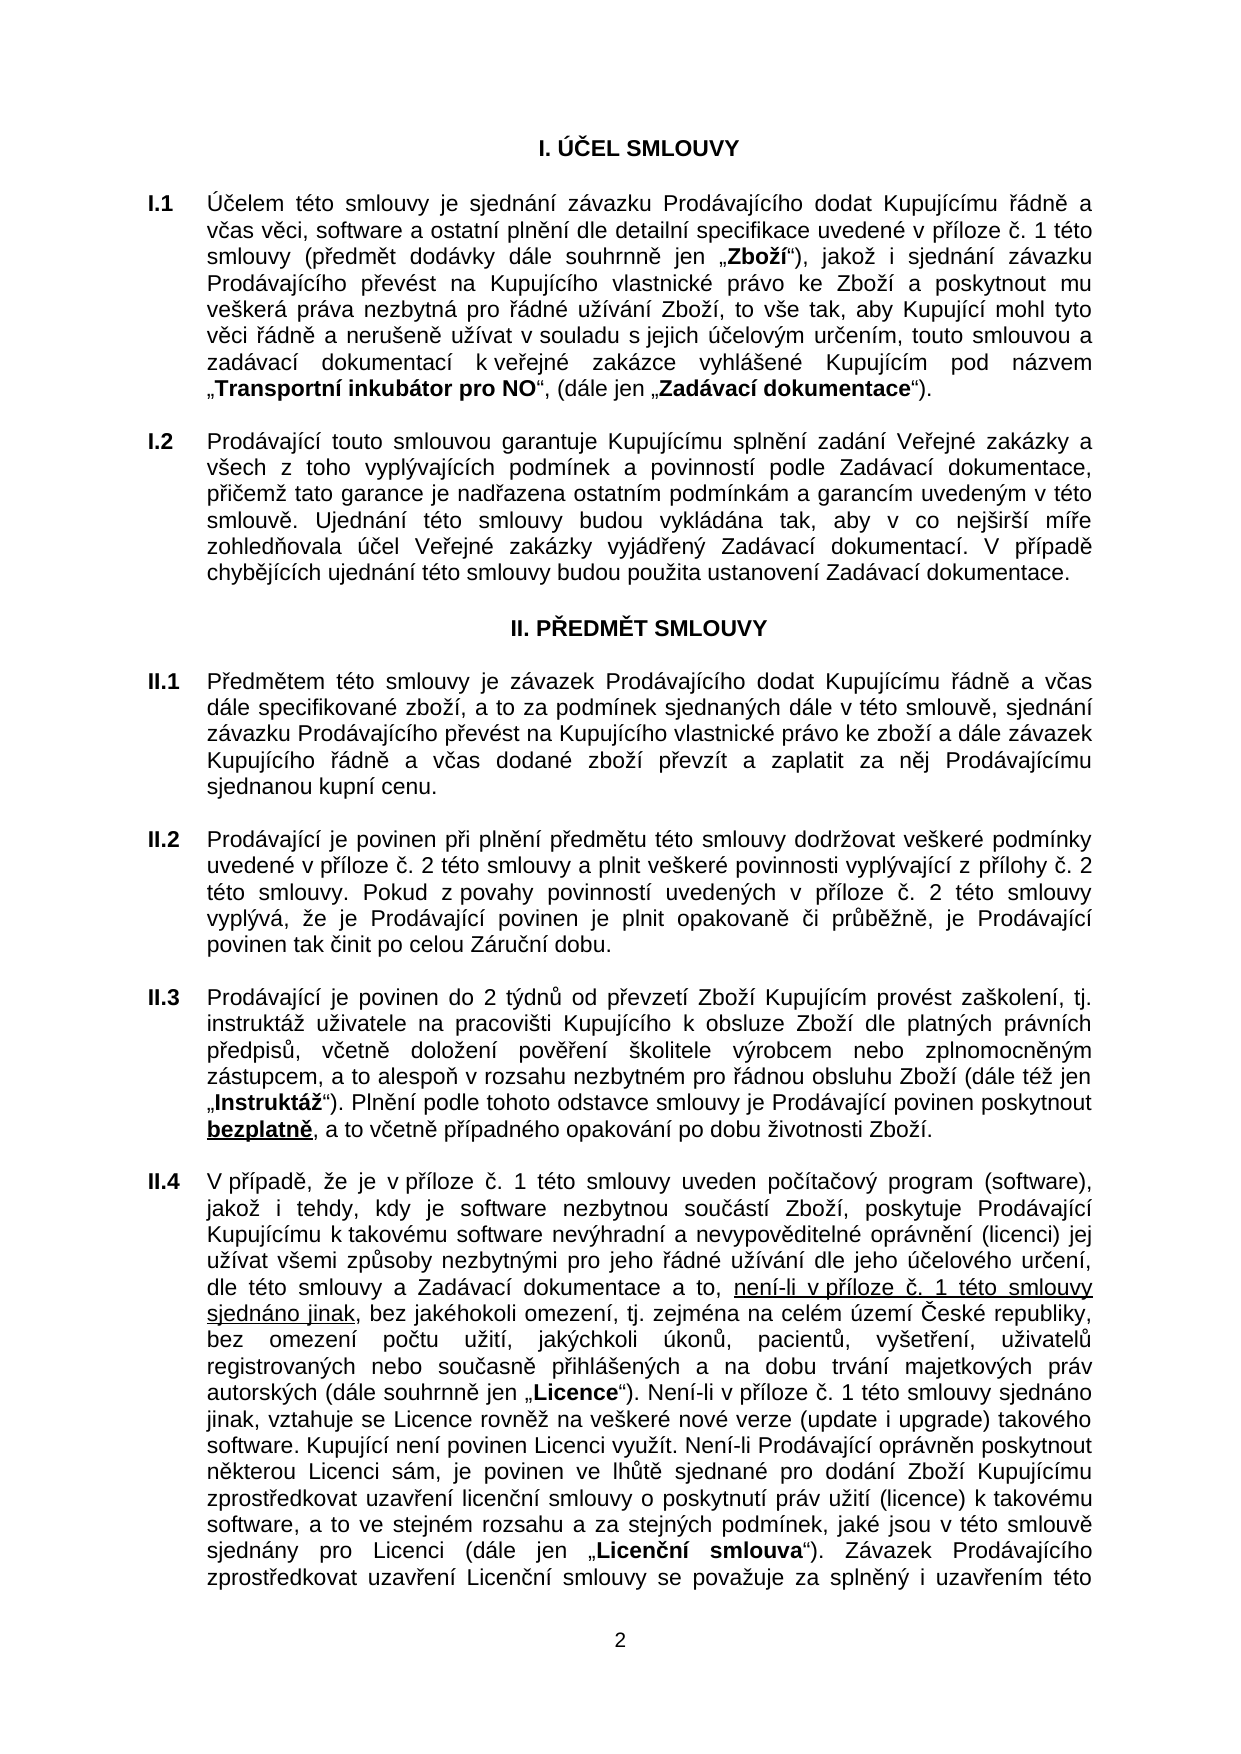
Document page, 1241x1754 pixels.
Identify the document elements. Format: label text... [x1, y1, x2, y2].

list Prodávající je povinen do 2 týdnů od převzetí Zboží Kupujícím provést zaškolení, tj. instruktáž uživatele na pracovišti Kupujícího k obsluze Zboží dle platných právních předpisů, včetně doložení pověření školitele výrobcem nebo zplnomocněným zástupcem, a to alespoň v rozsahu nezbytném pro řádnou obsluhu Zboží (dále též jen „Instruktáž“). Plnění podle tohoto odstavce smlouvy je Prodávající povinen poskytnout bezplatně, a to včetně případného opakování po dobu životnosti Zboží. [148, 984, 1093, 1142]
list Prodávající je povinen při plnění předmětu této smlouvy dodržovat veškeré podmínky uvedené v příloze č. 2 této smlouvy a plnit veškeré povinnosti vyplývající z přílohy č. 2 této smlouvy. Pokud z povahy povinností uvedených v příloze č. 2 této smlouvy vyplývá, že je Prodávající povinen je plnit opakovaně či průběžně, je Prodávající povinen tak činit po celou Záruční dobu. [148, 826, 1093, 957]
list Účelem této smlouvy je sjednání závazku Prodávajícího dodat Kupujícímu řádně a včas věci, software a ostatní plnění dle detailní specifikace uvedené v příloze č. 1 této smlouvy (předmět dodávky dále souhrnně jen „Zboží“), jakož i sjednání závazku Prodávajícího převést na Kupujícího vlastnické právo ke Zboží a poskytnout mu veškerá práva nezbytná pro řádné užívání Zboží, to vše tak, aby Kupující mohl tyto věci řádně a nerušeně užívat v souladu s jejich účelovým určením, touto smlouvou a zadávací dokumentací k veřejné zakázce vyhlášené Kupujícím pod názvem „Transportní inkubátor pro NO“, (dále jen „Zadávací dokumentace“). [148, 190, 1093, 401]
subtitle Účel smlouvy [185, 132, 1093, 161]
list Předmětem této smlouvy je závazek Prodávajícího dodat Kupujícímu řádně a včas dále specifikované zboží, a to za podmínek sjednaných dále v této smlouvě, sjednání závazku Prodávajícího převést na Kupujícího vlastnické právo ke zboží a dále závazek Kupujícího řádně a včas dodané zboží převzít a zaplatit za něj Prodávajícímu sjednanou kupní cenu. [148, 668, 1093, 799]
list Prodávající touto smlouvou garantuje Kupujícímu splnění zadání Veřejné zakázky a všech z toho vyplývajících podmínek a povinností podle Zadávací dokumentace, přičemž tato garance je nadřazena ostatním podmínkám a garancím uvedeným v této smlouvě. Ujednání této smlouvy budou vykládána tak, aby v co nejširší míře zohledňovala účel Veřejné zakázky vyjádřený Zadávací dokumentací. V případě chybějících ujednání této smlouvy budou použita ustanovení Zadávací dokumentace. [148, 428, 1093, 586]
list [148, 1168, 1093, 1590]
subtitle Předmět smlouvy [185, 615, 1093, 641]
